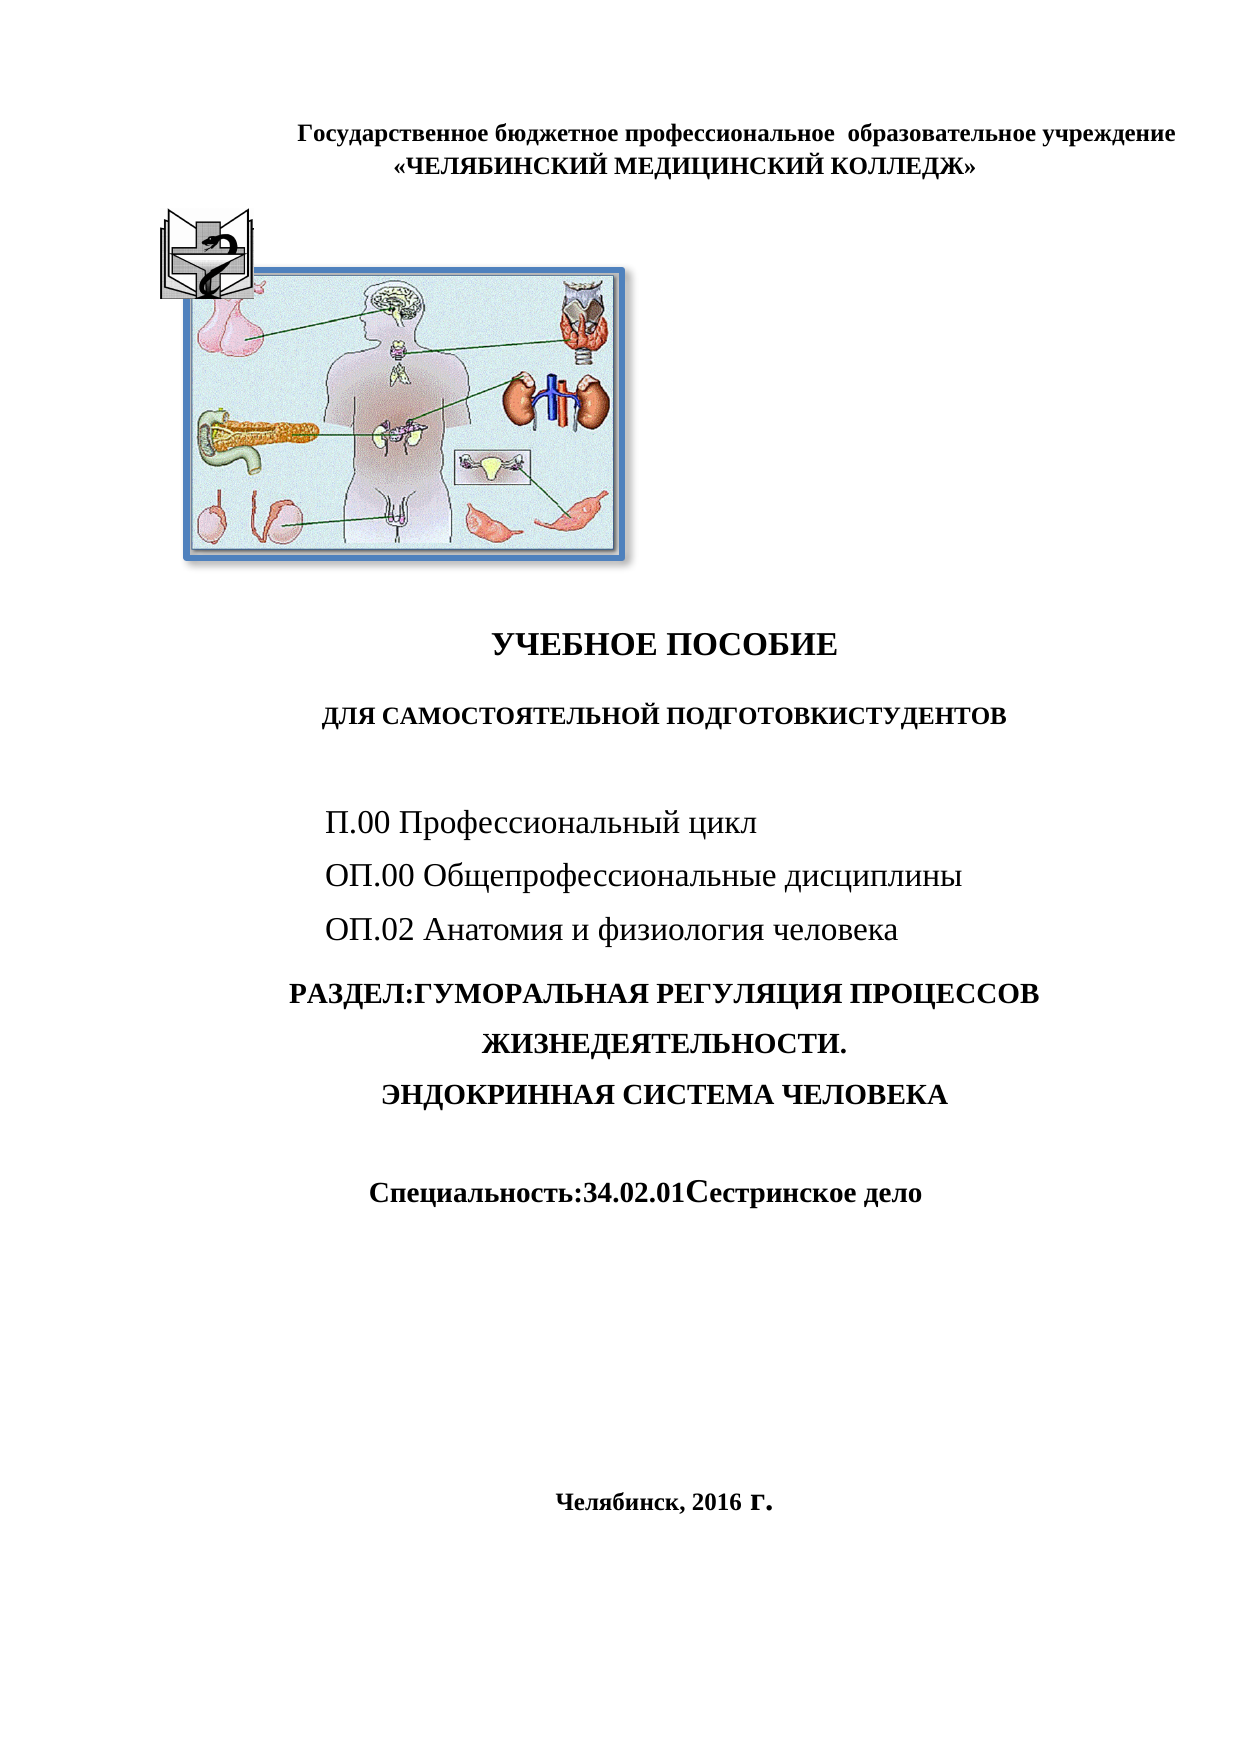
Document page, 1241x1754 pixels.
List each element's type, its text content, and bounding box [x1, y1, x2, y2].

text РАЗДЕЛ:ГУМОРАЛЬНАЯ РЕГУЛЯЦИЯ ПРОЦЕССОВ ЖИЗНЕДЕЯТЕЛЬНОСТИ. [177, 976, 1152, 1060]
text П.00 Профессиональный цикл [325, 802, 1144, 841]
text ОП.00 Общепрофессиональные дисциплины [325, 856, 1144, 894]
text Челябинск, 2016 г. [177, 1479, 1152, 1518]
text Специальность:34.02.01Сестринское дело [251, 1171, 1152, 1209]
text ДЛЯ САМОСТОЯТЕЛЬНОЙ ПОДГОТОВКИСТУДЕНТОВ [177, 701, 1152, 730]
text ОП.02 Анатомия и физиология человека [325, 909, 1144, 947]
text ЭНДОКРИННАЯ СИСТЕМА ЧЕЛОВЕКА [177, 1077, 1152, 1110]
table_header Государственное бюджетное профессиональное образовательное учреждение «ЧЕЛЯБИНСКИЙ МЕДИЦИНСКИЙ КОЛЛЕДЖ» [177, 118, 1192, 184]
picture [190, 273, 619, 555]
text УЧЕБНОЕ ПОСОБИЕ [177, 624, 1152, 663]
